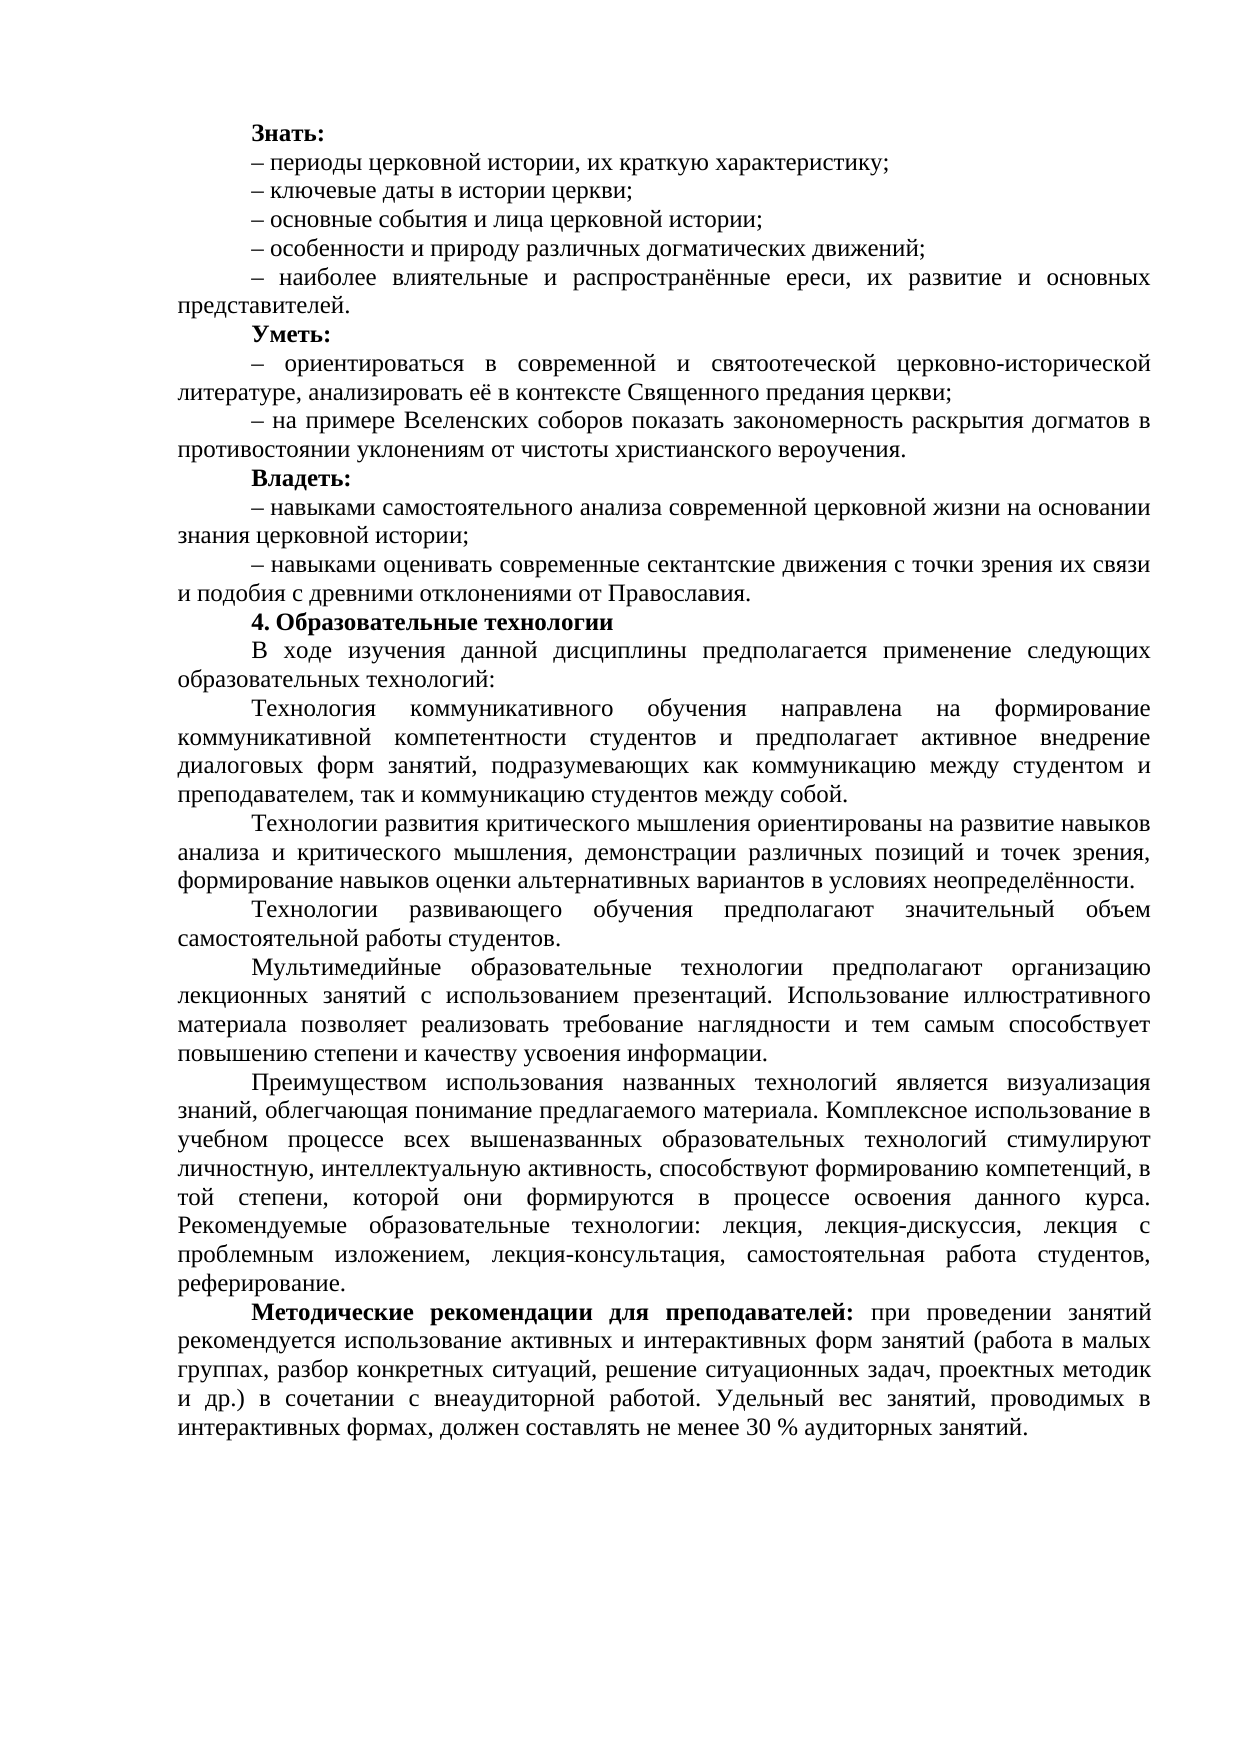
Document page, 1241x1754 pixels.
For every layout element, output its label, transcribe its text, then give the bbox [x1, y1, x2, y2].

text – навыками оценивать современные сектантские движения с точки зрения их связи и подобия с древними отклонениями от Православия. [177, 549, 1152, 607]
text 4. Образовательные технологии [177, 607, 1152, 636]
text – навыками самостоятельного анализа современной церковной жизни на основании знания церковной истории; [177, 492, 1152, 549]
text В ходе изучения данной дисциплины предполагается применение следующих образовательных технологий: [177, 636, 1152, 693]
text Мультимедийные образовательные технологии предполагают организацию лекционных занятий с использованием презентаций. Использование иллюстративного материала позволяет реализовать требование наглядности и тем самым способствует повышению степени и качеству усвоения информации. [177, 952, 1152, 1067]
text – основные события и лица церковной истории; [177, 204, 1152, 233]
text Технология коммуникативного обучения направлена на формирование коммуникативной компетентности студентов и предполагает активное внедрение диалоговых форм занятий, подразумевающих как коммуникацию между студентом и преподавателем, так и коммуникацию студентов между собой. [177, 693, 1152, 808]
text – на примере Вселенских соборов показать закономерность раскрытия догматов в противостоянии уклонениям от чистоты христианского вероучения. [177, 406, 1152, 463]
text Технологии развивающего обучения предполагают значительный объем самостоятельной работы студентов. [177, 894, 1152, 952]
text Знать: [177, 118, 1152, 147]
text Владеть: [177, 463, 1152, 492]
text Уметь: [177, 319, 1152, 348]
text – особенности и природу различных догматических движений; [177, 233, 1152, 262]
text – наиболее влиятельные и распространённые ереси, их развитие и основных представителей. [177, 262, 1152, 319]
text – периоды церковной истории, их краткую характеристику; [177, 147, 1152, 176]
text – ориентироваться в современной и святоотеческой церковно-исторической литературе, анализировать её в контексте Священного предания церкви; [177, 348, 1152, 406]
text Преимуществом использования названных технологий является визуализация знаний, облегчающая понимание предлагаемого материала. Комплексное использование в учебном процессе всех вышеназванных образовательных технологий стимулируют личностную, интеллектуальную активность, способствуют формированию компетенций, в той степени, которой они формируются в процессе освоения данного курса. Рекомендуемые образовательные технологии: лекция, лекция-дискуссия, лекция с проблемным изложением, лекция-консультация, самостоятельная работа студентов, реферирование. [177, 1067, 1152, 1297]
text Методические рекомендации для преподавателей: при проведении занятий рекомендуется использование активных и интерактивных форм занятий (работа в малых группах, разбор конкретных ситуаций, решение ситуационных задач, проектных методик и др.) в сочетании с внеаудиторной работой. Удельный вес занятий, проводимых в интерактивных формах, должен составлять не менее 30 % аудиторных занятий. [177, 1297, 1152, 1441]
text – ключевые даты в истории церкви; [177, 176, 1152, 204]
text Технологии развития критического мышления ориентированы на развитие навыков анализа и критического мышления, демонстрации различных позиций и точек зрения, формирование навыков оценки альтернативных вариантов в условиях неопределённости. [177, 808, 1152, 894]
